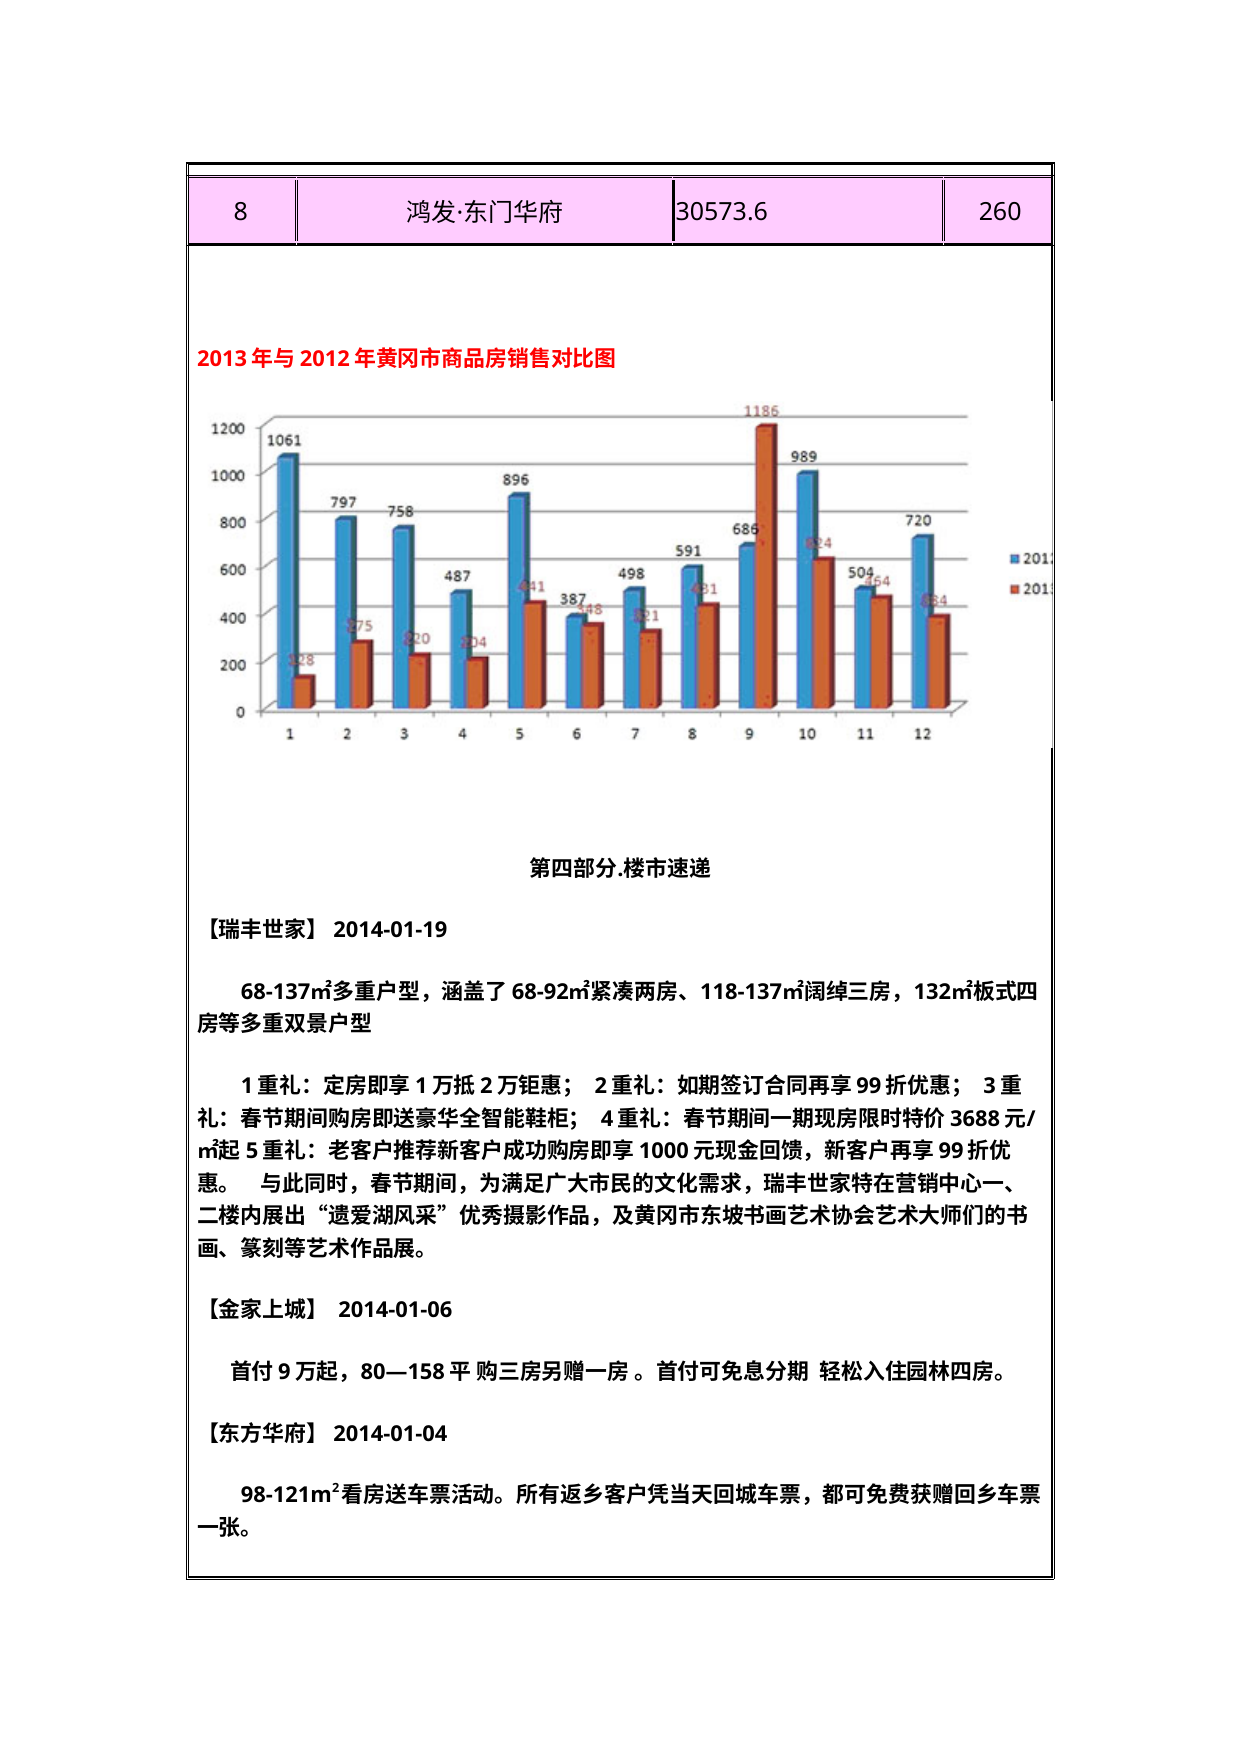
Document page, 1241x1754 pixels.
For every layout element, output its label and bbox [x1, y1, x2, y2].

picture [196, 401, 1053, 748]
table_header [189, 246, 1051, 1576]
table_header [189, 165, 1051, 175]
